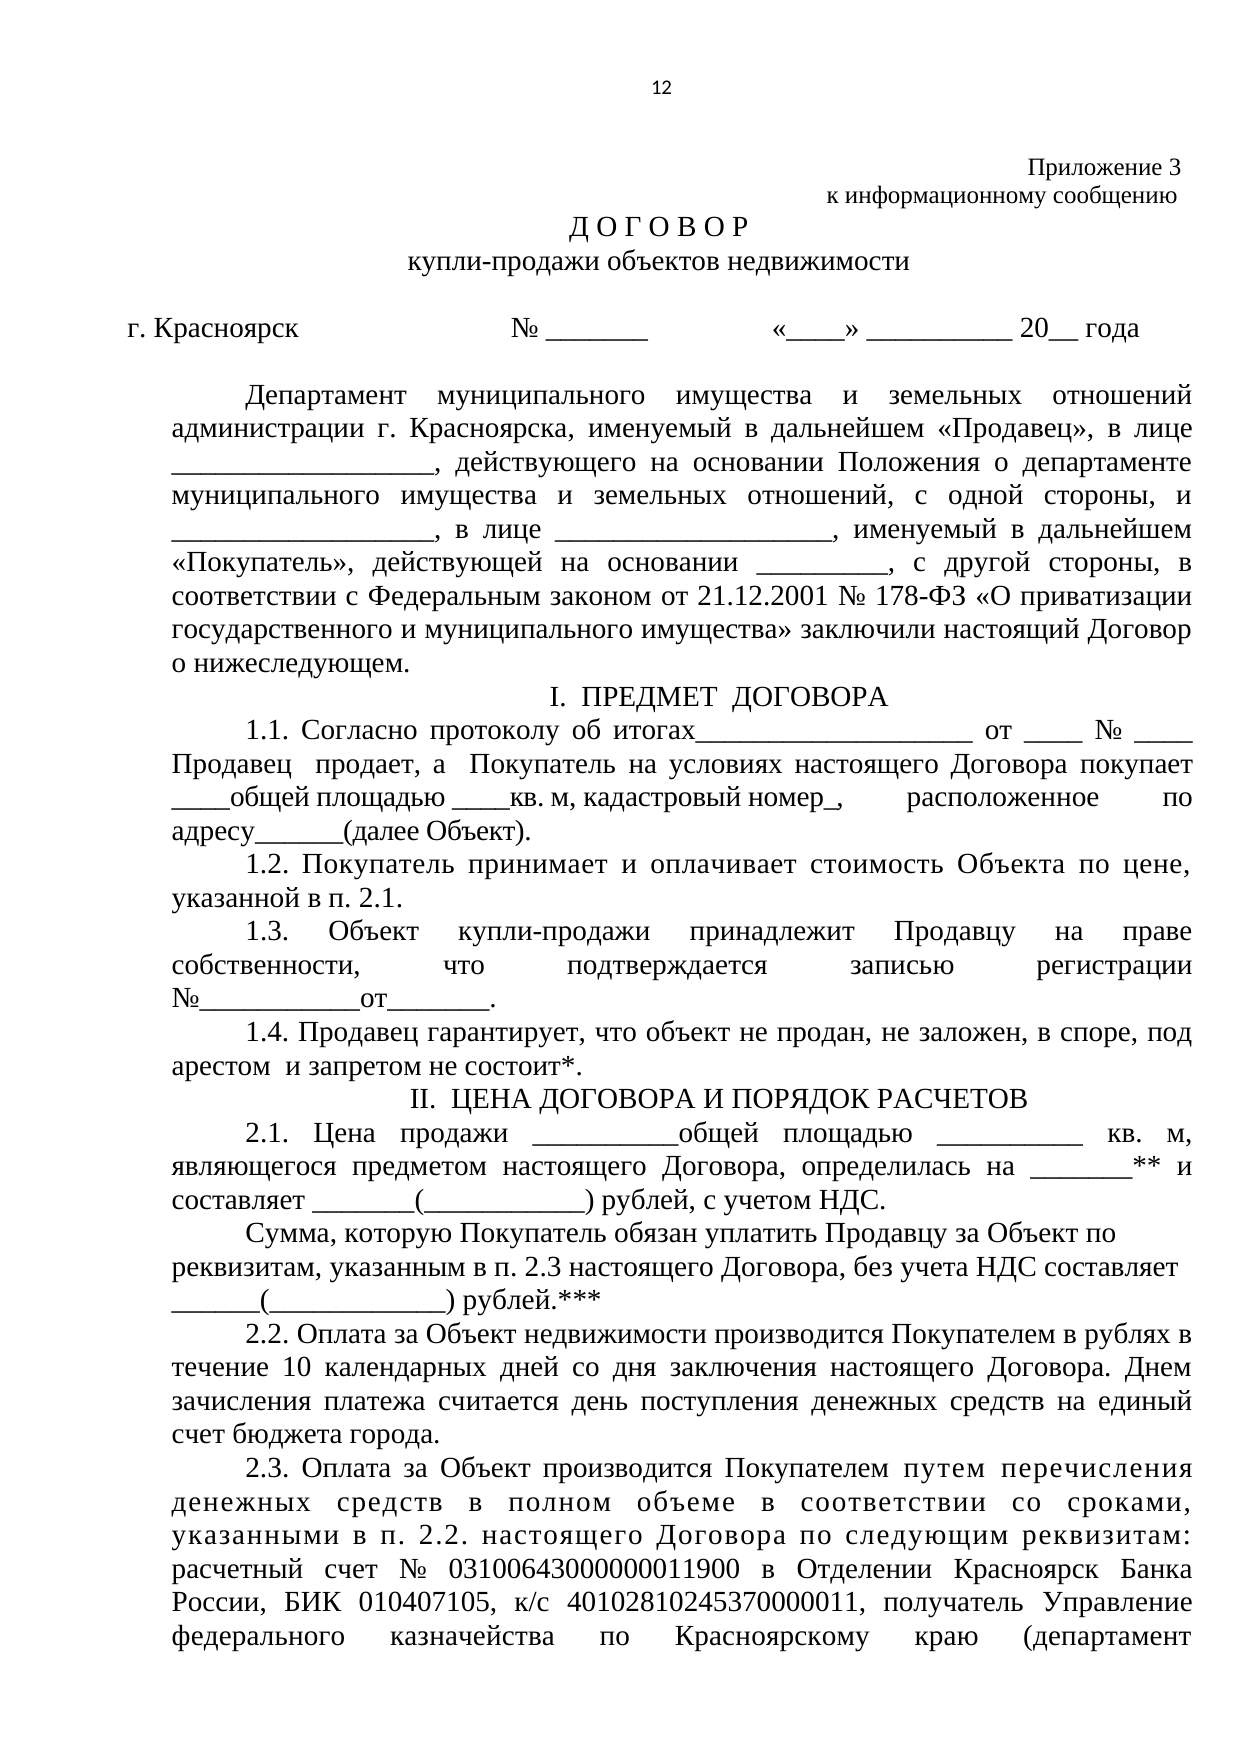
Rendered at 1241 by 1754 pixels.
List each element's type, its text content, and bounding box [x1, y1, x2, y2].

text 2.2. Оплата за Объект недвижимости производится Покупателем в рублях в течение 10 календарных дней со дня заключения настоящего Договора. Днем зачисления платежа считается день поступления денежных средств на единый счет бюджета города. [171, 1316, 1193, 1450]
text купли-продажи объектов недвижимости [127, 243, 1190, 276]
text Сумма, которую Покупатель обязан уплатить Продавцу за Объект по реквизитам, указанным в п. 2.3 настоящего Договора, без учета НДС составляет ______(____________) рублей.*** [171, 1215, 1193, 1316]
text I. ПРЕДМЕТ ДОГОВОРА [171, 679, 1193, 712]
text 1.1. Согласно протоколу об итогах___________________ от ____ № ____ Продавец продает, а Покупатель на условиях настоящего Договора покупает ____общей площадью ____кв. м, кадастровый номер , расположенное по адресу______(далее Объект). [171, 712, 1193, 846]
text 1.2. Покупатель принимает и оплачивает стоимость Объекта по цене, указанной в п. 2.1. [171, 846, 1193, 913]
text 2.1. Цена продажи __________общей площадью __________ кв. м, являющегося предметом настоящего Договора, определилась на _______** и составляет _______(___________) рублей, с учетом НДС. [171, 1115, 1193, 1215]
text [171, 1450, 1193, 1651]
text г. Красноярск № _______ «____» __________ 20__ года [127, 310, 1190, 343]
text II. ЦЕНА ДОГОВОРА И ПОРЯДОК РАСЧЕТОВ [171, 1081, 1193, 1115]
title Д О Г О В О Р [127, 209, 1190, 243]
text Департамент муниципального имущества и земельных отношений администрации г. Красноярска, именуемый в дальнейшем «Продавец», в лице __________________, действующего на основании Положения о департаменте муниципального имущества и земельных отношений, с одной стороны, и __________________, в лице ___________________, именуемый в дальнейшем «Покупатель», действующей на основании _________, с другой стороны, в соответствии с Федеральным законом от 21.12.2001 № 178-ФЗ «О приватизации государственного и муниципального имущества» заключили настоящий Договор о нижеследующем. [171, 377, 1193, 679]
text 1.4. Продавец гарантирует, что объект не продан, не заложен, в споре, под арестом и запретом не состоит*. [171, 1014, 1193, 1081]
text 1.3. Объект купли-продажи принадлежит Продавцу на праве собственности, что подтверждается записью регистрации №___________от_______. [171, 913, 1193, 1014]
text Приложение 3 [142, 124, 1181, 180]
text к информационному сообщению [83, 180, 1181, 209]
